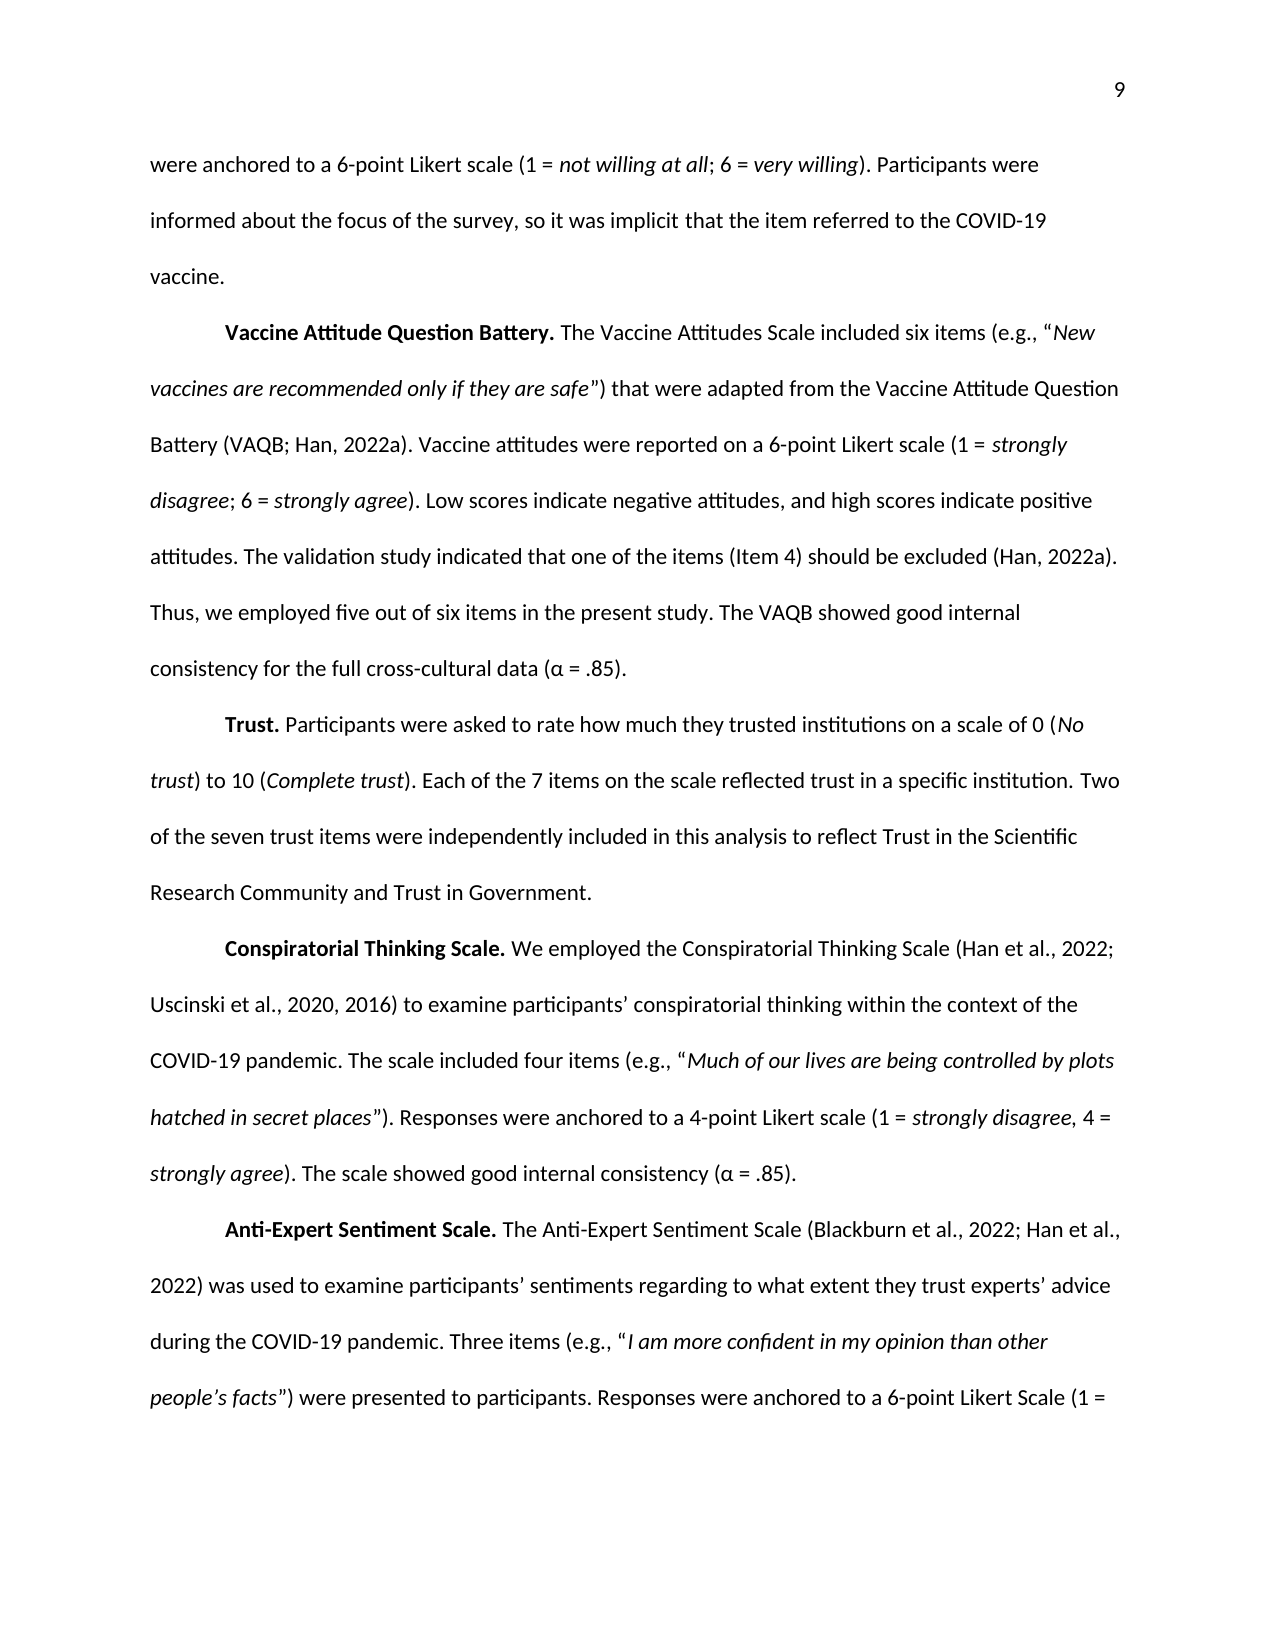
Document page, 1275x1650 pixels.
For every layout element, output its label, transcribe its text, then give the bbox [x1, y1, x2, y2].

text Conspiratorial Thinking Scale. We employed the Conspiratorial Thinking Scale (Han et al., 2022; Uscinski et al., 2020, 2016) to examine participants’ conspiratorial thinking within the context of the COVID-19 pandemic. The scale included four items (e.g., “Much of our lives are being controlled by plots hatched in secret places”). Responses were anchored to a 4-point Likert scale (1 = strongly disagree, 4 = strongly agree). The scale showed good internal consistency (α = .85). [150, 934, 1125, 1187]
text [150, 150, 1125, 290]
text Trust. Participants were asked to rate how much they trusted institutions on a scale of 0 (No trust) to 10 (Complete trust). Two of the seven trust items were independently included in this analysis to reflect Trust in the Scientific Research Community and Trust in Government. [150, 710, 1125, 907]
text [150, 1215, 1125, 1411]
text Vaccine Attitude Question Battery. The Vaccine Attitudes Scale included six items (e.g., “New vaccines are recommended only if they are safe”) that were adapted from the Vaccine Attitude Question Battery (VAQB; Han, 2022a). Vaccine attitudes were reported on a 6-point Likert scale (1 = strongly disagree; 6 = strongly agree). Low scores indicate negative attitudes, and high scores indicate positive attitudes. The validation study indicated that one of the items (Item 4) should be excluded (Han, 2022a). Thus, we employed five out of six items in the present study. The VAQB showed good internal consistency for the full cross-cultural data (α = .85). [150, 318, 1125, 682]
